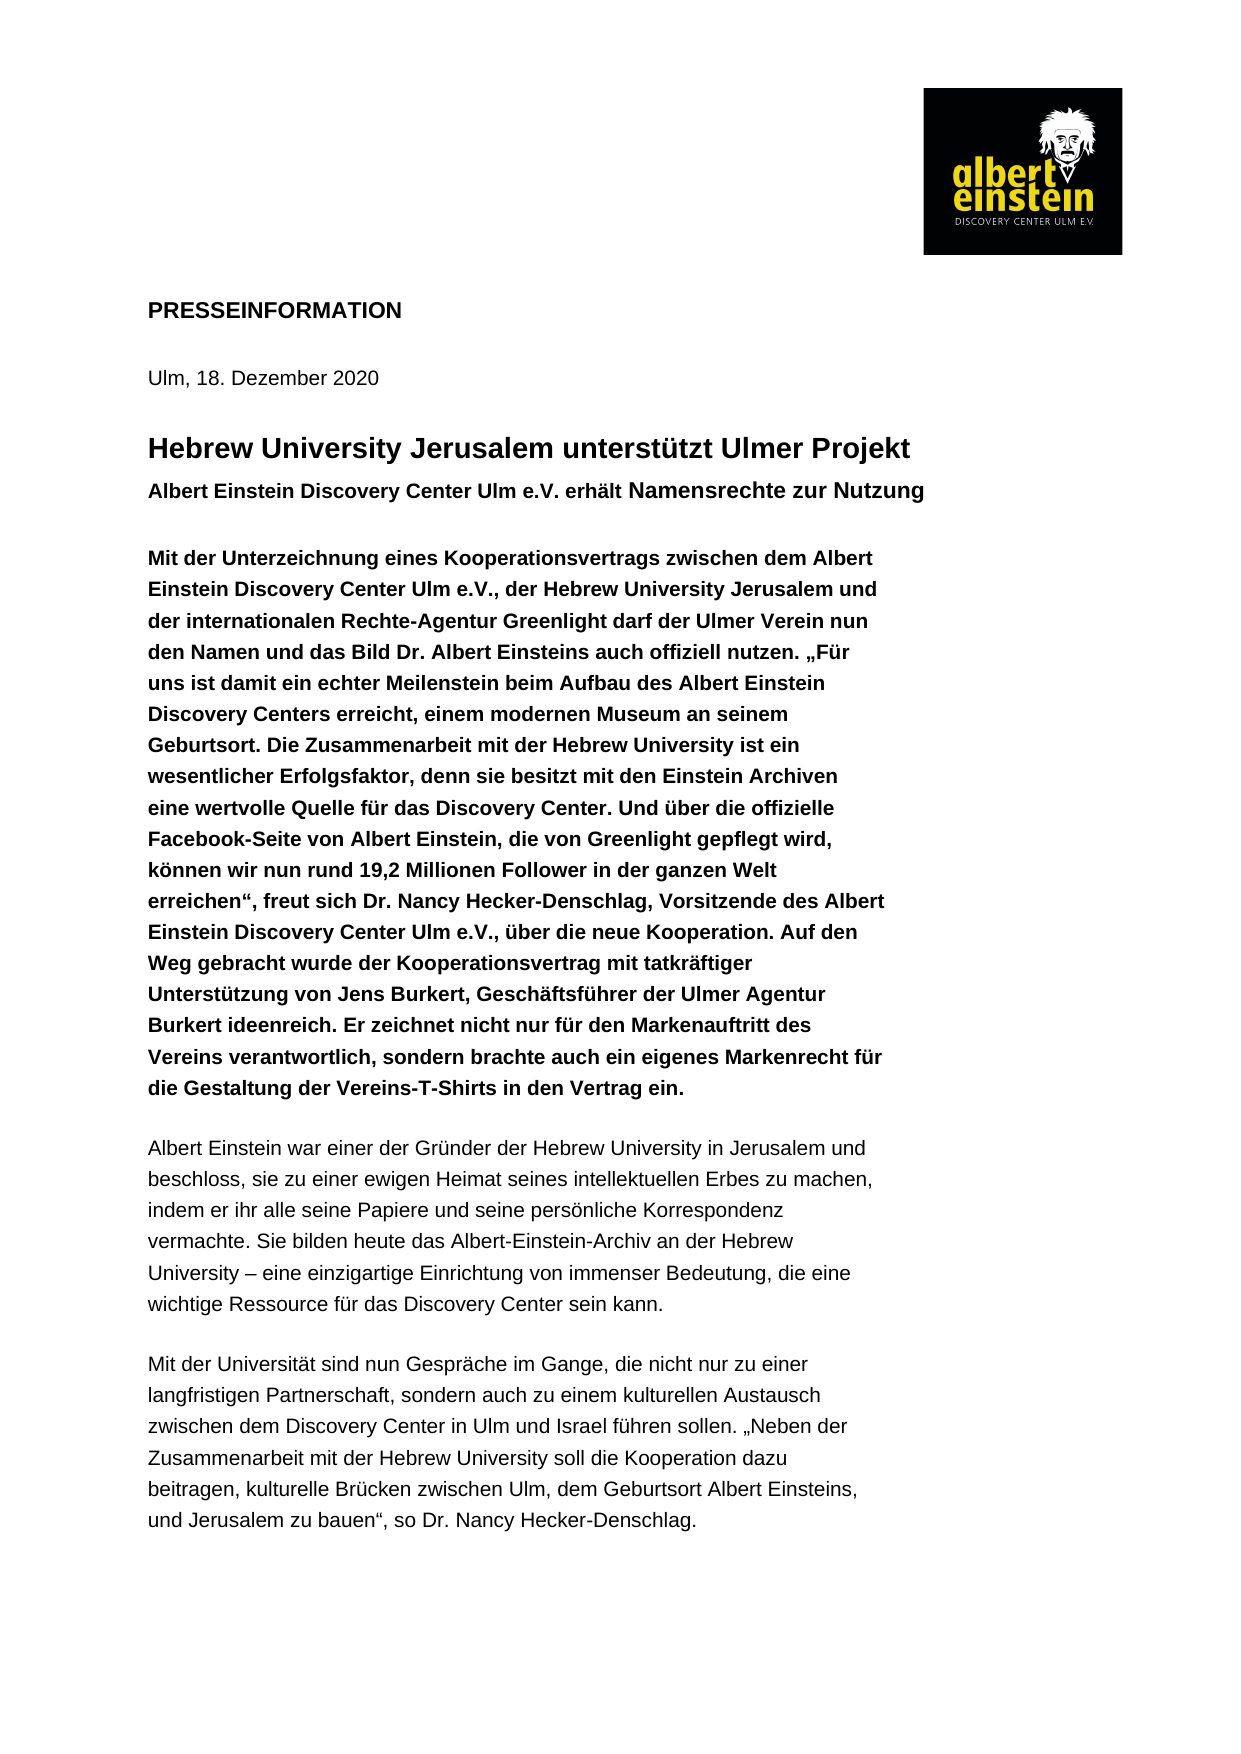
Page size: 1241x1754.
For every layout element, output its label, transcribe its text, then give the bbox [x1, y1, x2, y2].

text Hebrew University Jerusalem unterstützt Ulmer Projekt Albert Einstein Discovery Center Ulm e.V. erhält Namensrechte zur Nutzung [148, 431, 1107, 504]
text PRESSEINFORMATION [148, 297, 960, 323]
text Mit der Universität sind nun Gespräche im Gange, die nicht nur zu einer langfristigen Partnerschaft, sondern auch zu einem kulturellen Austausch zwischen dem Discovery Center in Ulm und Israel führen sollen. „Neben der Zusammenarbeit mit der Hebrew University soll die Kooperation dazu beitragen, kulturelle Brücken zwischen Ulm, dem Geburtsort Albert Einsteins, und Jerusalem zu bauen“, so Dr. Nancy Hecker-Denschlag. [148, 1352, 886, 1532]
text Albert Einstein war einer der Gründer der Hebrew University in Jerusalem und beschloss, sie zu einer ewigen Heimat seines intellektuellen Erbes zu machen, indem er ihr alle seine Papiere und seine persönliche Korrespondenz vermachte. Sie bilden heute das Albert-Einstein-Archiv an der Hebrew University – eine einzigartige Einrichtung von immenser Bedeutung, die eine wichtige Ressource für das Discovery Center sein kann. [148, 1136, 886, 1316]
text Ulm, 18. Dezember 2020 [148, 366, 960, 390]
text Mit der Unterzeichnung eines Kooperationsvertrags zwischen dem Albert Einstein Discovery Center Ulm e.V., der Hebrew University Jerusalem und der internationalen Rechte-Agentur Greenlight darf der Ulmer Verein nun den Namen und das Bild Dr. Albert Einsteins auch offiziell nutzen. „Für uns ist damit ein echter Meilenstein beim Aufbau des Albert Einstein Discovery Centers erreicht, einem modernen Museum an seinem Geburtsort. Die Zusammenarbeit mit der Hebrew University ist ein wesentlicher Erfolgsfaktor, denn sie besitzt mit den Einstein Archiven eine wertvolle Quelle für das Discovery Center. Und über die offizielle Facebook-Seite von Albert Einstein, die von Greenlight gepflegt wird, können wir nun rund 19,2 Millionen Follower in der ganzen Welt erreichen“, freut sich Dr. Nancy Hecker-Denschlag, Vorsitzende des Albert Einstein Discovery Center Ulm e.V., über die neue Kooperation. Auf den Weg gebracht wurde der Kooperationsvertrag mit tatkräftiger Unterstützung von Jens Burkert, Geschäftsführer der Ulmer Agentur Burkert ideenreich. Er zeichnet nicht nur für den Markenauftritt des Vereins verantwortlich, sondern brachte auch ein eigenes Markenrecht für die Gestaltung der Vereins-T-Shirts in den Vertrag ein. [148, 546, 886, 1099]
